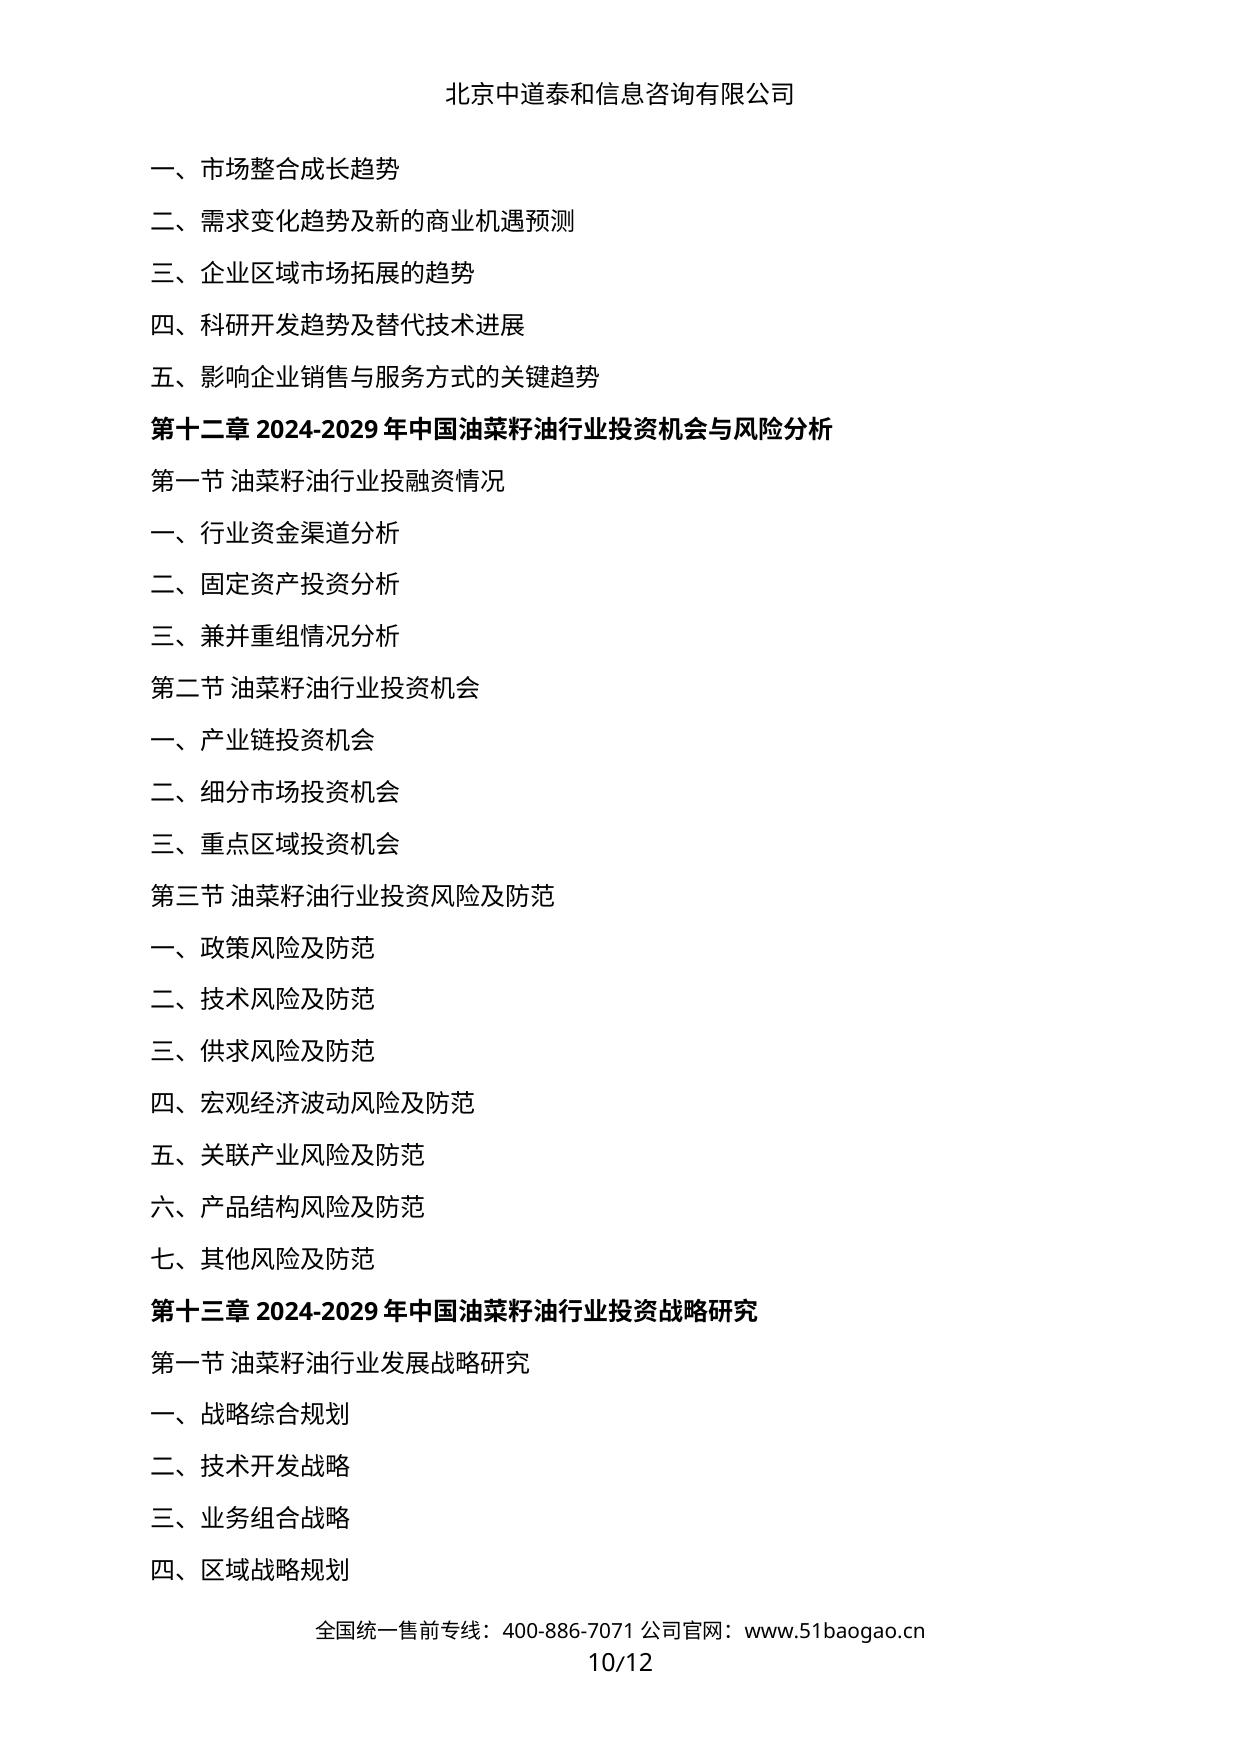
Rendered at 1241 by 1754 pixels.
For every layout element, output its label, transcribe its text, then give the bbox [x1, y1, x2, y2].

text 第十二章 2024-2029年中国油菜籽油行业投资机会与风险分析 [150, 409, 1090, 446]
text 二、固定资产投资分析 [150, 565, 1090, 601]
text 四、宏观经济波动风险及防范 [150, 1084, 1090, 1120]
text 第二节 油菜籽油行业投资机会 [150, 669, 1090, 705]
text 一、产业链投资机会 [150, 721, 1090, 757]
text 三、供求风险及防范 [150, 1032, 1090, 1068]
text 四、科研开发趋势及替代技术进展 [150, 306, 1090, 342]
text 第一节 油菜籽油行业投融资情况 [150, 461, 1090, 497]
text 四、区域战略规划 [150, 1551, 1090, 1587]
text 一、战略综合规划 [150, 1395, 1090, 1431]
text 三、重点区域投资机会 [150, 824, 1090, 861]
text 一、行业资金渠道分析 [150, 513, 1090, 549]
text 二、技术风险及防范 [150, 980, 1090, 1016]
text 第三节 油菜籽油行业投资风险及防范 [150, 876, 1090, 912]
text 第一节 油菜籽油行业发展战略研究 [150, 1343, 1090, 1379]
text 三、企业区域市场拓展的趋势 [150, 254, 1090, 290]
text 五、影响企业销售与服务方式的关键趋势 [150, 357, 1090, 394]
text 七、其他风险及防范 [150, 1239, 1090, 1276]
text 三、业务组合战略 [150, 1499, 1090, 1535]
text 二、需求变化趋势及新的商业机遇预测 [150, 202, 1090, 238]
text 第十三章 2024-2029年中国油菜籽油行业投资战略研究 [150, 1291, 1090, 1327]
text 六、产品结构风险及防范 [150, 1187, 1090, 1224]
text 一、市场整合成长趋势 [150, 150, 1090, 186]
text 一、政策风险及防范 [150, 928, 1090, 964]
text 五、关联产业风险及防范 [150, 1136, 1090, 1172]
text 二、细分市场投资机会 [150, 772, 1090, 809]
text 三、兼并重组情况分析 [150, 617, 1090, 653]
text 二、技术开发战略 [150, 1447, 1090, 1483]
